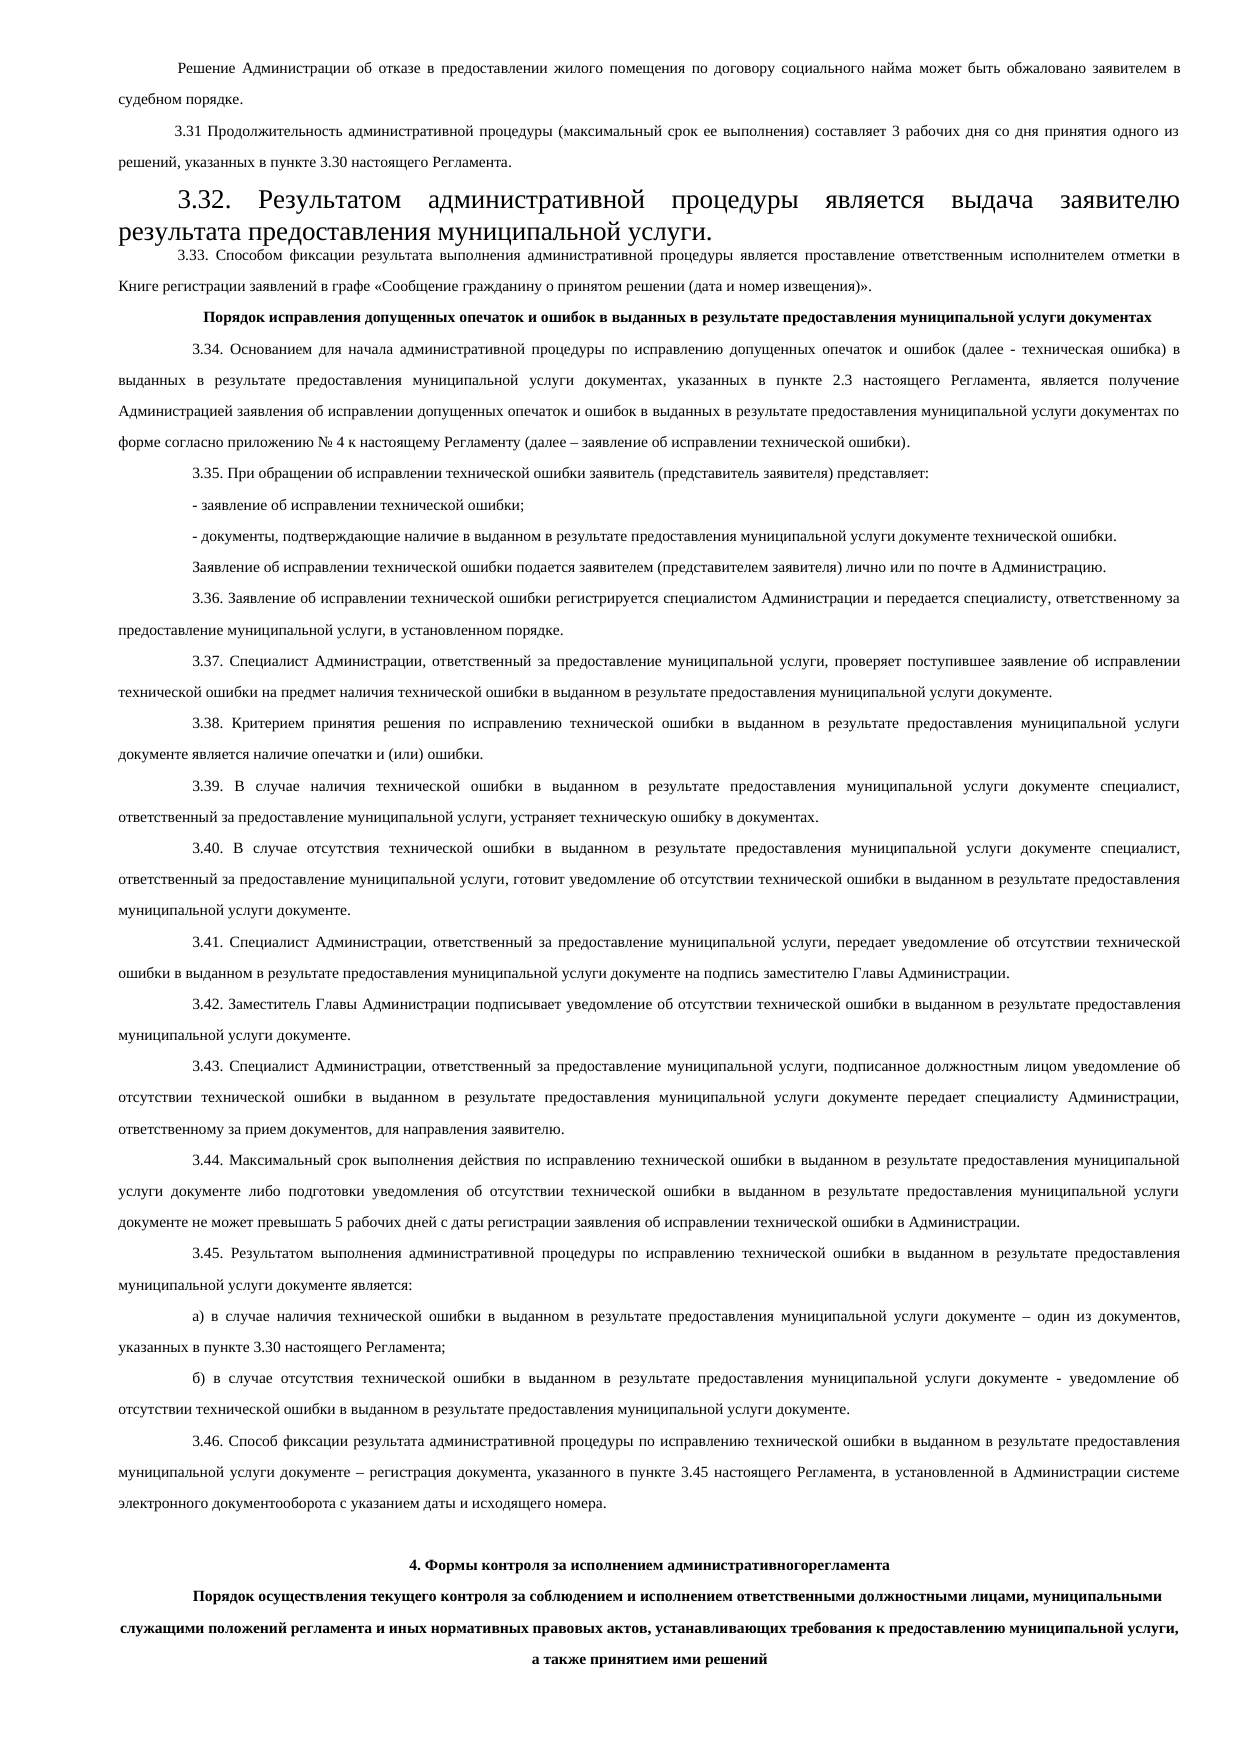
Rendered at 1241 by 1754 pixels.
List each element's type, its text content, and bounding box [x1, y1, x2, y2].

text 3.41. Специалист Администрации, ответственный за предоставление муниципальной услуги, передает уведомление об отсутствии технической ошибки в выданном в результате предоставления муниципальной услуги документе на подпись заместителю Главы Администрации. [118, 932, 1181, 995]
text 3.40. В случае отсутствия технической ошибки в выданном в результате предоставления муниципальной услуги документе специалист, ответственный за предоставление муниципальной услуги, готовит уведомление об отсутствии технической ошибки в выданном в результате предоставления муниципальной услуги документе. [118, 839, 1181, 932]
text 3.42. Заместитель Главы Администрации подписывает уведомление об отсутствии технической ошибки в выданном в результате предоставления муниципальной услуги документе. [118, 995, 1181, 1057]
text 3.43. Специалист Администрации, ответственный за предоставление муниципальной услуги, подписанное должностным лицом уведомление об отсутствии технической ошибки в выданном в результате предоставления муниципальной услуги документе передает специалисту Администрации, ответственному за прием документов, для направления заявителю. [118, 1057, 1181, 1151]
text 3.31 Продолжительность административной процедуры (максимальный срок ее выполнения) составляет 3 рабочих дня со дня принятия одного из решений, указанных в пункте 3.30 настоящего Регламента. [118, 121, 1181, 184]
text 3.38. Критерием принятия решения по исправлению технической ошибки в выданном в результате предоставления муниципальной услуги документе является наличие опечатки и (или) ошибки. [118, 714, 1181, 776]
text - документы, подтверждающие наличие в выданном в результате предоставления муниципальной услуги документе технической ошибки. [118, 527, 1181, 558]
text Решение Администрации об отказе в предоставлении жилого помещения по договору социального найма может быть обжаловано заявителем в судебном порядке. [118, 59, 1181, 121]
text 3.39. В случае наличия технической ошибки в выданном в результате предоставления муниципальной услуги документе специалист, ответственный за предоставление муниципальной услуги, устраняет техническую ошибку в документах. [118, 776, 1181, 839]
text 3.45. Результатом выполнения административной процедуры по исправлению технической ошибки в выданном в результате предоставления муниципальной услуги документе является: [118, 1244, 1181, 1307]
text 3.36. Заявление об исправлении технической ошибки регистрируется специалистом Администрации и передается специалисту, ответственному за предоставление муниципальной услуги, в установленном порядке. [118, 589, 1181, 652]
text Порядок осуществления текущего контроля за соблюдением и исполнением ответственными должностными лицами, муниципальными служащими положений регламента и иных нормативных правовых актов, устанавливающих требования к предоставлению муниципальной услуги, а также принятием ими решений [118, 1587, 1181, 1681]
text Порядок исправления допущенных опечаток и ошибок в выданных в результате предоставления муниципальной услуги документах [118, 308, 1181, 339]
text 3.33. Способом фиксации результата выполнения административной процедуры является проставление ответственным исполнителем отметки в Книге регистрации заявлений в графе «Сообщение гражданину о принятом решении (дата и номер извещения)». [118, 246, 1181, 308]
text 3.37. Специалист Администрации, ответственный за предоставление муниципальной услуги, проверяет поступившее заявление об исправлении технической ошибки на предмет наличия технической ошибки в выданном в результате предоставления муниципальной услуги документе. [118, 652, 1181, 714]
text 3.46. Способ фиксации результата административной процедуры по исправлению технической ошибки в выданном в результате предоставления муниципальной услуги документе – регистрация документа, указанного в пункте 3.45 настоящего Регламента, в установленной в Администрации системе электронного документооборота с указанием даты и исходящего номера. [118, 1431, 1181, 1525]
text 4. Формы контроля за исполнением административногорегламента [118, 1556, 1181, 1587]
text 3.44. Максимальный срок выполнения действия по исправлению технической ошибки в выданном в результате предоставления муниципальной услуги документе либо подготовки уведомления об отсутствии технической ошибки в выданном в результате предоставления муниципальной услуги документе не может превышать 5 рабочих дней с даты регистрации заявления об исправлении технической ошибки в Администрации. [118, 1151, 1181, 1244]
text Заявление об исправлении технической ошибки подается заявителем (представителем заявителя) лично или по почте в Администрацию. [118, 558, 1181, 589]
text 3.32. Результатом административной процедуры является выдача заявителю результата предоставления муниципальной услуги. [118, 184, 1181, 246]
text - заявление об исправлении технической ошибки; [118, 496, 1181, 527]
text 3.35. При обращении об исправлении технической ошибки заявитель (представитель заявителя) представляет: [118, 464, 1181, 495]
text а) в случае наличия технической ошибки в выданном в результате предоставления муниципальной услуги документе – один из документов, указанных в пункте 3.30 настоящего Регламента; [118, 1307, 1181, 1369]
text б) в случае отсутствия технической ошибки в выданном в результате предоставления муниципальной услуги документе - уведомление об отсутствии технической ошибки в выданном в результате предоставления муниципальной услуги документе. [118, 1369, 1181, 1431]
text 3.34. Основанием для начала административной процедуры по исправлению допущенных опечаток и ошибок (далее - техническая ошибка) в выданных в результате предоставления муниципальной услуги документах, указанных в пункте 2.3 настоящего Регламента, является получение Администрацией заявления об исправлении допущенных опечаток и ошибок в выданных в результате предоставления муниципальной услуги документах по форме согласно приложению № 4 к настоящему Регламенту (далее – заявление об исправлении технической ошибки). [118, 339, 1181, 464]
